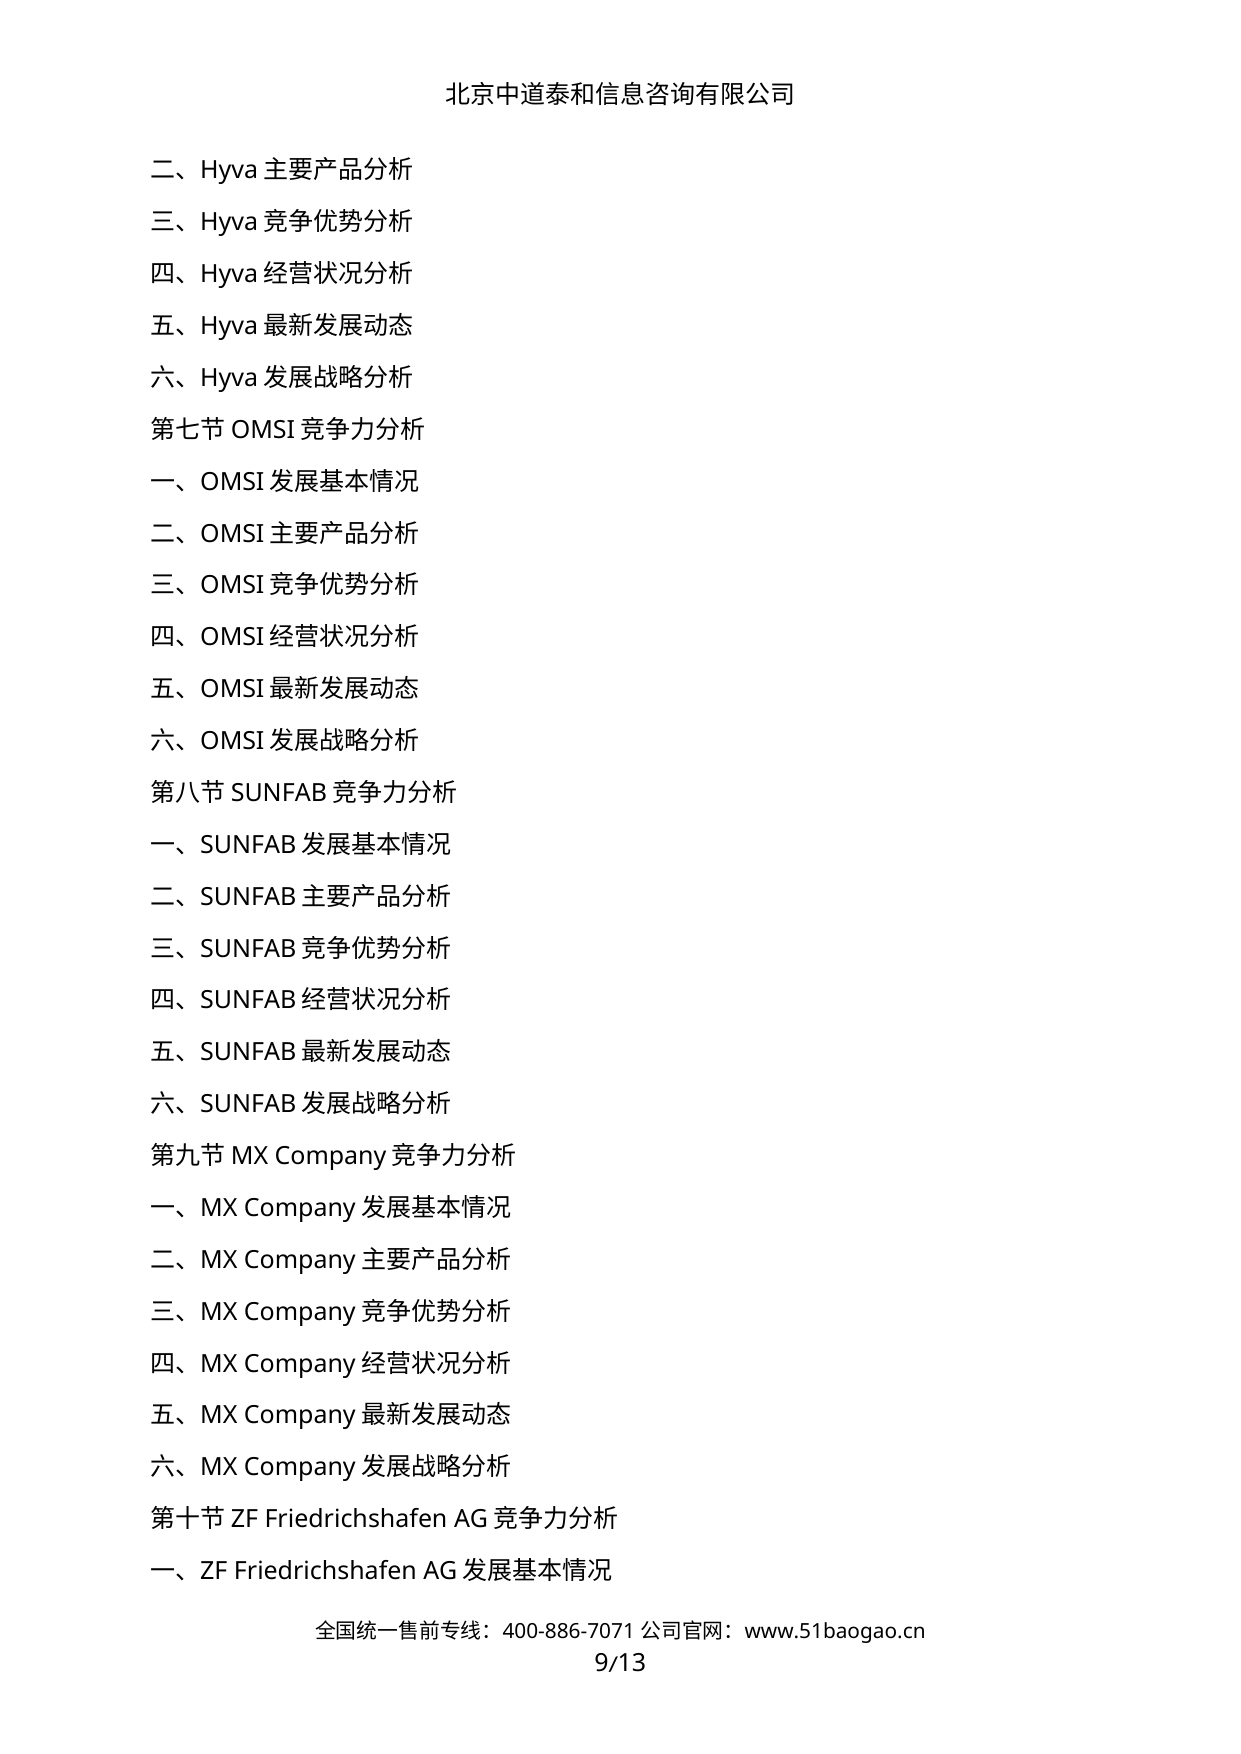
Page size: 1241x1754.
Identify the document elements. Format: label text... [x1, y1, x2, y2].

text 一、SUNFAB发展基本情况 [150, 824, 1090, 861]
text 二、SUNFAB主要产品分析 [150, 876, 1090, 912]
text 三、SUNFAB竞争优势分析 [150, 928, 1090, 964]
text 三、MX Company竞争优势分析 [150, 1291, 1090, 1327]
text 六、Hyva发展战略分析 [150, 357, 1090, 394]
text 二、Hyva主要产品分析 [150, 150, 1090, 186]
text 三、Hyva竞争优势分析 [150, 202, 1090, 238]
text 第八节 SUNFAB竞争力分析 [150, 772, 1090, 809]
text 一、OMSI发展基本情况 [150, 461, 1090, 497]
text 五、SUNFAB最新发展动态 [150, 1032, 1090, 1068]
text 五、Hyva最新发展动态 [150, 306, 1090, 342]
text 四、SUNFAB经营状况分析 [150, 980, 1090, 1016]
text 第九节 MX Company竞争力分析 [150, 1136, 1090, 1172]
text 五、MX Company最新发展动态 [150, 1395, 1090, 1431]
text 第十节 ZF Friedrichshafen AG竞争力分析 [150, 1499, 1090, 1535]
text 二、OMSI主要产品分析 [150, 513, 1090, 549]
text 六、OMSI发展战略分析 [150, 721, 1090, 757]
text 六、SUNFAB发展战略分析 [150, 1084, 1090, 1120]
text 第七节 OMSI竞争力分析 [150, 409, 1090, 446]
text 四、Hyva经营状况分析 [150, 254, 1090, 290]
text 四、MX Company经营状况分析 [150, 1343, 1090, 1379]
text 六、MX Company发展战略分析 [150, 1447, 1090, 1483]
text 一、MX Company发展基本情况 [150, 1187, 1090, 1224]
text 二、MX Company主要产品分析 [150, 1239, 1090, 1276]
text 一、ZF Friedrichshafen AG发展基本情况 [150, 1551, 1090, 1587]
text 五、OMSI最新发展动态 [150, 669, 1090, 705]
text 三、OMSI竞争优势分析 [150, 565, 1090, 601]
text 四、OMSI经营状况分析 [150, 617, 1090, 653]
